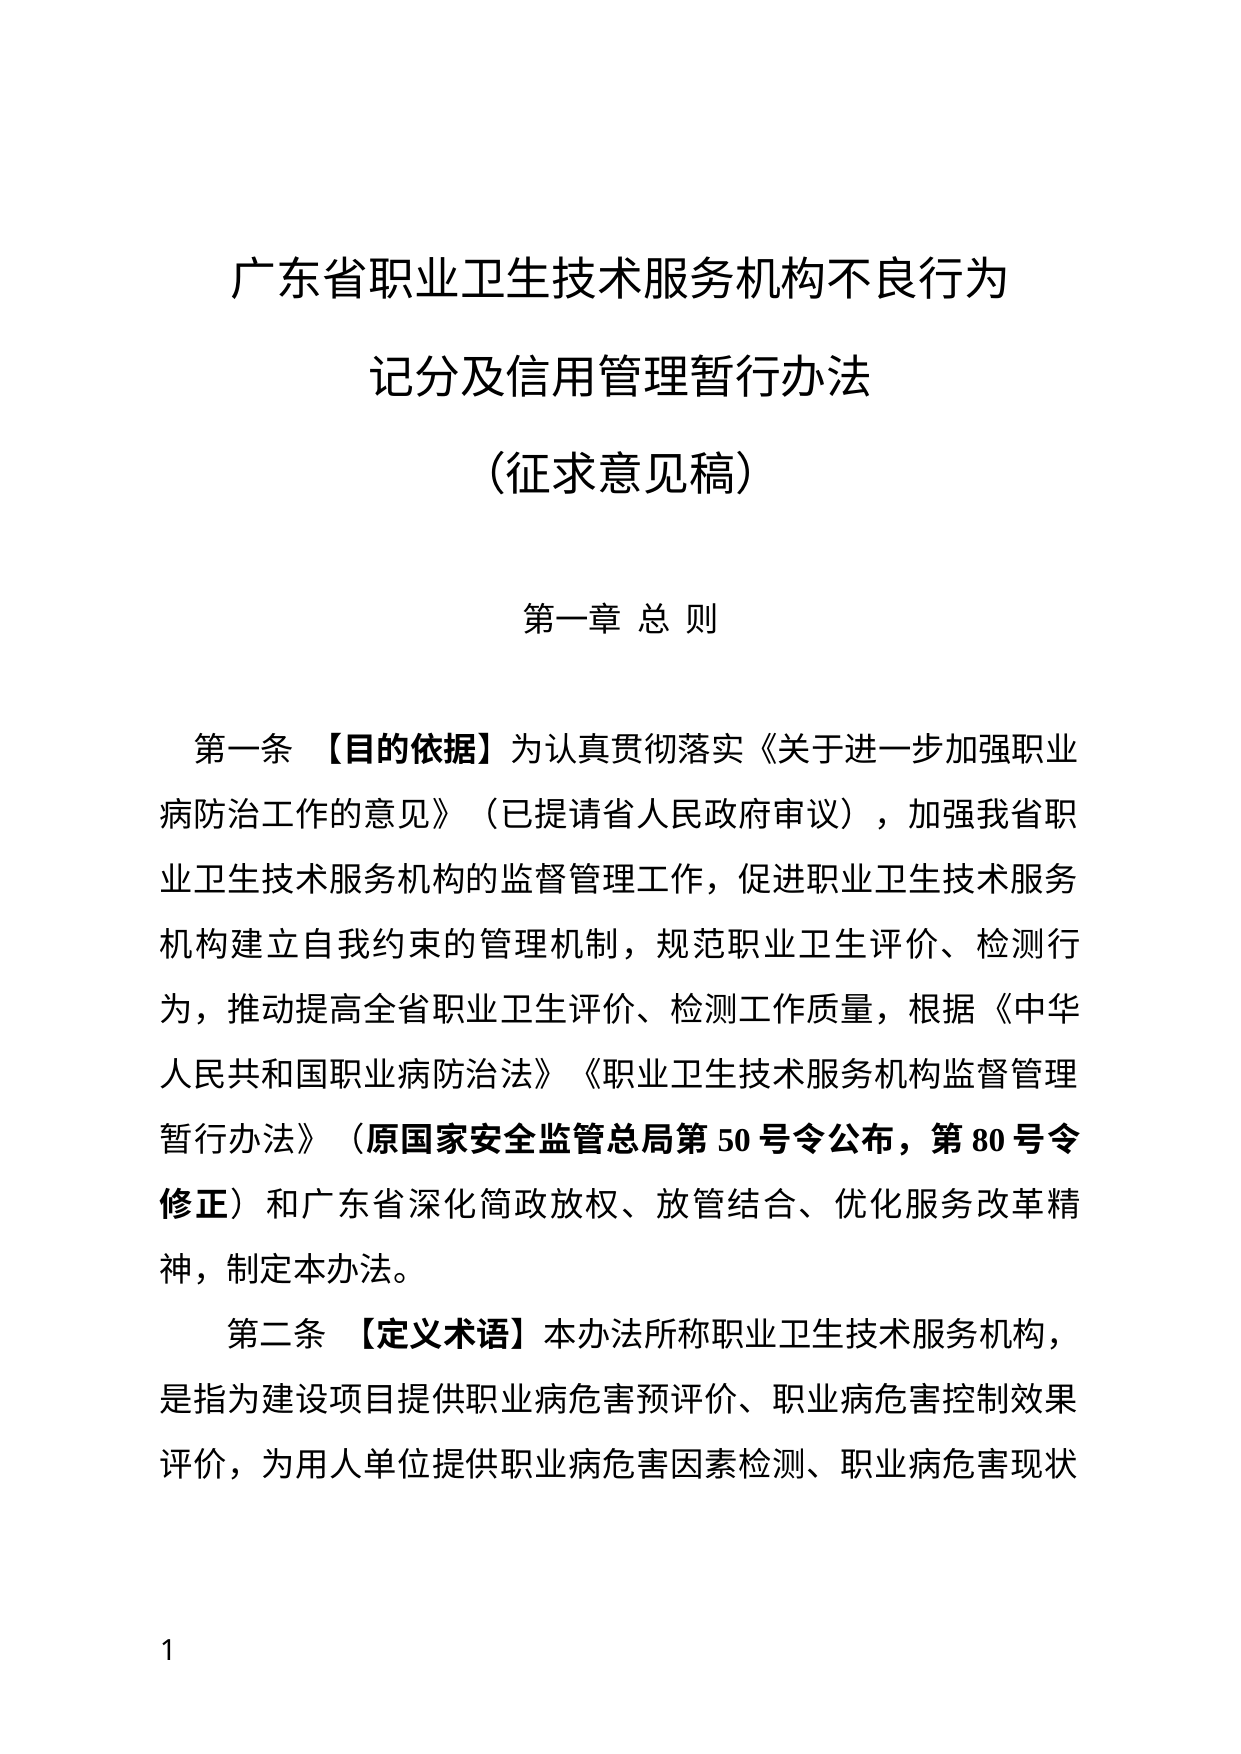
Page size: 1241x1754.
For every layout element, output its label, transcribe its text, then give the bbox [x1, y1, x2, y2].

text 第一章 总 则 [159, 584, 1081, 649]
text 第一条 【目的依据】为认真贯彻落实《关于进一步加强职业病防治工作的意见》（已提请省人民政府审议），加强我省职业卫生技术服务机构的监督管理工作，促进职业卫生技术服务机构建立自我约束的管理机制，规范职业卫生评价、检测行为，推动提高全省职业卫生评价、检测工作质量，根据《中华人民共和国职业病防治法》《职业卫生技术服务机构监督管理暂行办法》（原国家安全监管总局第50号令公布，第80号令修正）和广东省深化简政放权、放管结合、优化服务改革精神，制定本办法。 [159, 714, 1081, 1299]
text 广东省职业卫生技术服务机构不良行为 [159, 227, 1081, 324]
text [159, 1299, 1081, 1494]
text （征求意见稿） [159, 422, 1081, 519]
text 记分及信用管理暂行办法 [159, 324, 1081, 422]
